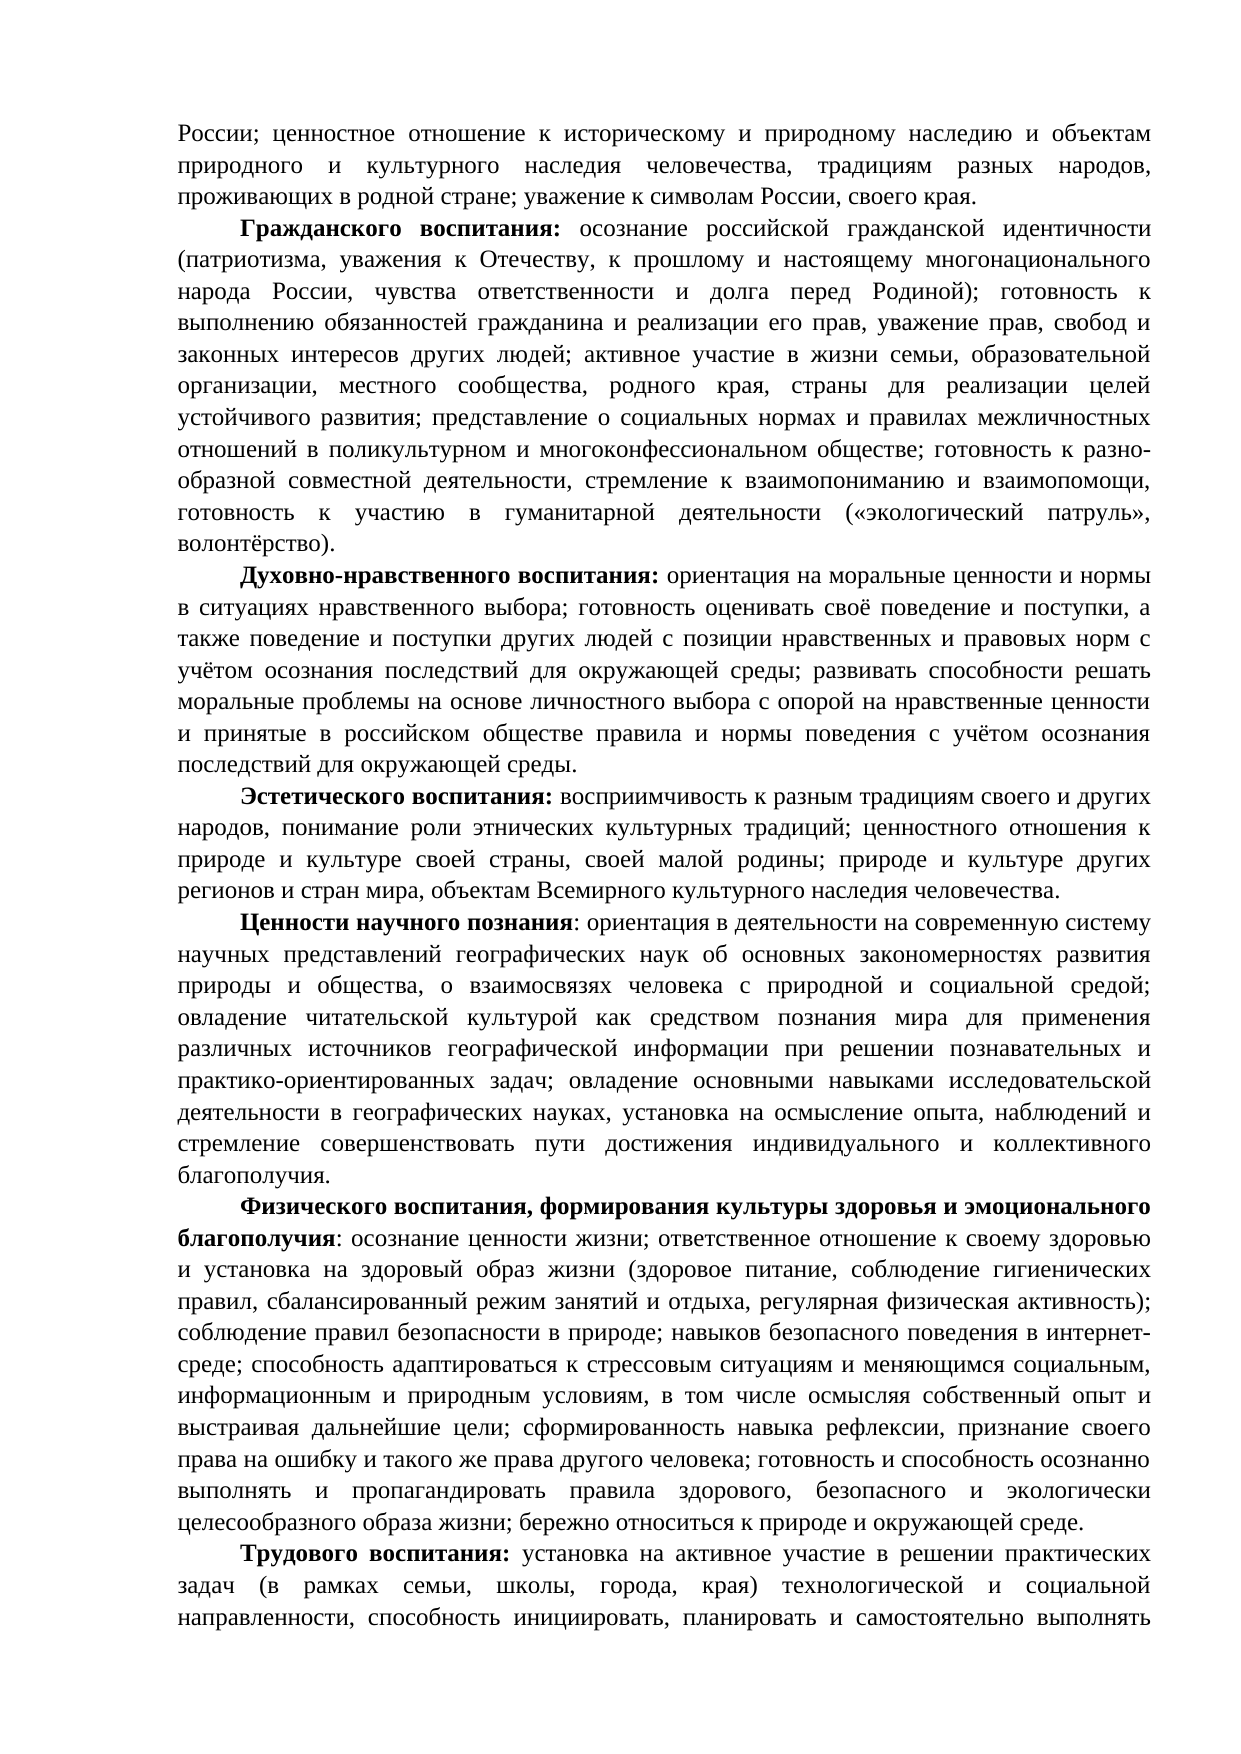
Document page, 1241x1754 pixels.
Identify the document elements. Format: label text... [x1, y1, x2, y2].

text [177, 1538, 1152, 1630]
text Духовно-нравственного воспитания: ориентация на моральные ценности и нормы в ситуациях нравственного выбора; готовность оценивать своё поведение и поступки, а также поведение и поступки других людей с позиции нравственных и правовых норм с учётом осознания последствий для окружающей среды; развивать способности решать моральные проблемы на основе личностного выбора с опорой на нравственные ценности и принятые в российском обществе правила и нормы поведения с учётом осознания последствий для окружающей среды. [177, 560, 1152, 778]
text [177, 118, 1152, 210]
text Гражданского воспитания: осознание российской гражданской идентичности (патриотизма, уважения к Отечеству, к прошлому и настоящему многонационального народа России, чувства ответственности и долга перед Родиной); готовность к выполнению обязанностей гражданина и реализации его прав, уважение прав, свобод и законных интересов других людей; активное участие в жизни семьи, образовательной организации, местного сообщества, родного края, страны для реализации целей устойчивого развития; представление о социальных нормах и правилах межличностных отношений в поликультурном и многоконфессиональном обществе; готовность к разно-образной совместной деятельности, стремление к взаимопониманию и взаимопомощи, готовность к участию в гуманитарной деятельности («экологический патруль», волонтёрство). [177, 213, 1152, 557]
text Эстетического воспитания: восприимчивость к разным традициям своего и других народов, понимание роли этнических культурных традиций; ценностного отношения к природе и культуре своей страны, своей малой родины; природе и культуре других регионов и стран мира, объектам Всемирного культурного наследия человечества. [177, 781, 1152, 904]
text Ценности научного познания: ориентация в деятельности на современную систему научных представлений географических наук об основных закономерностях развития природы и общества, о взаимосвязях человека с природной и социальной средой; овладение читательской культурой как средством познания мира для применения различных источников географической информации при решении познавательных и практико-ориентированных задач; овладение основными навыками исследовательской деятельности в географических науках, установка на осмысление опыта, наблюдений и стремление совершенствовать пути достижения индивидуального и коллективного благополучия. [177, 907, 1152, 1188]
text Физического воспитания, формирования культуры здоровья и эмоционального благополучия: осознание ценности жизни; ответственное отношение к своему здоровью и установка на здоровый образ жизни (здоровое питание, соблюдение гигиенических правил, сбалансированный режим занятий и отдыха, регулярная физическая активность); соблюдение правил безопасности в природе; навыков безопасного поведения в интернет-среде; способность адаптироваться к стрессовым ситуациям и меняющимся социальным, информационным и природным условиям, в том числе осмысляя собственный опыт и выстраивая дальнейшие цели; сформированность навыка рефлексии, признание своего права на ошибку и такого же права другого человека; готовность и способность осознанно выполнять и пропагандировать правила здорового, безопасного и экологически целесообразного образа жизни; бережно относиться к природе и окружающей среде. [177, 1191, 1152, 1536]
